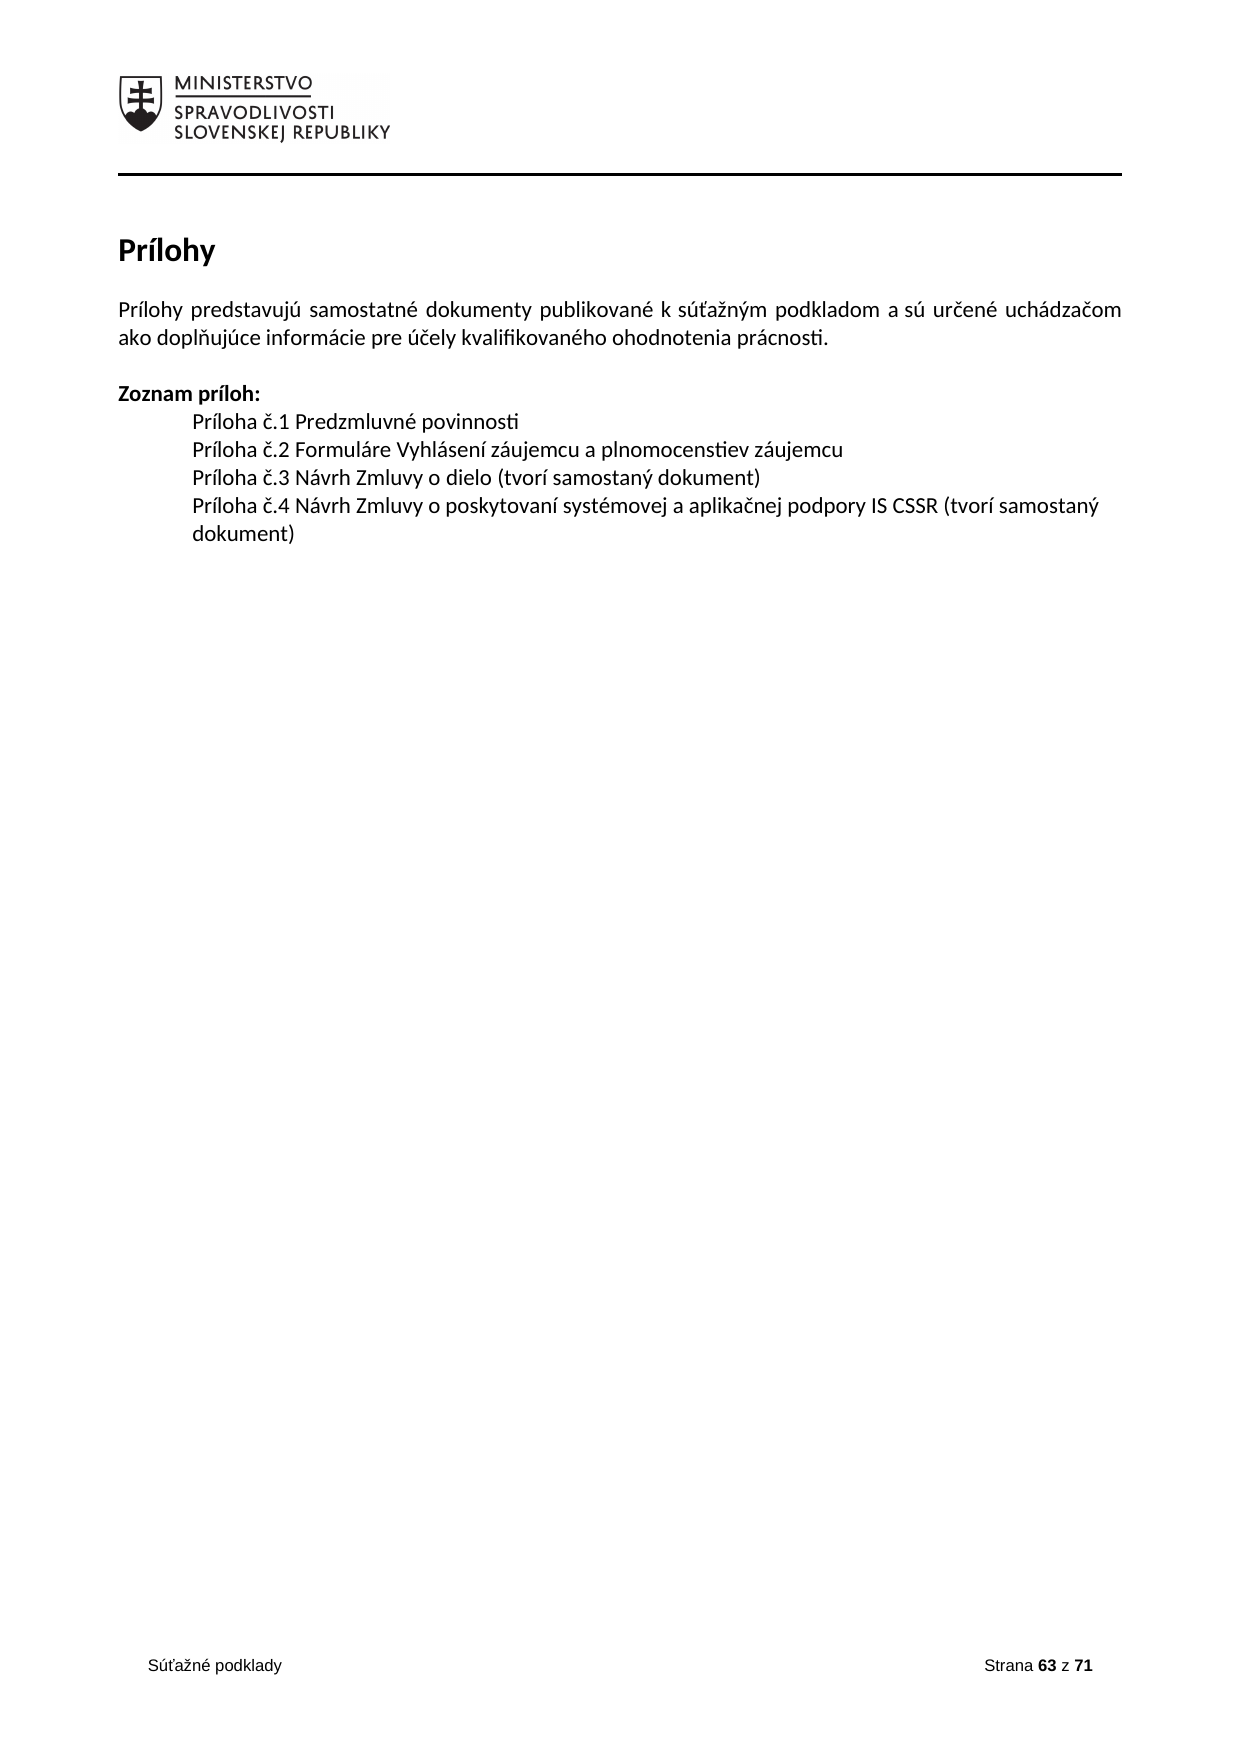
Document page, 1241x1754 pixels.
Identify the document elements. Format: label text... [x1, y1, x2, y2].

text Príloha č.2 Formuláre Vyhlásení záujemcu a plnomocenstiev záujemcu [118, 435, 1122, 463]
text Príloha č.3 Návrh Zmluvy o dielo (tvorí samostaný dokument) [118, 463, 1122, 491]
picture [118, 73, 390, 144]
text Príloha č.4 Návrh Zmluvy o poskytovaní systémovej a aplikačnej podpory IS CSSR (tvorí samostaný dokument) [192, 491, 1122, 547]
text Zoznam príloh: [118, 379, 1122, 407]
text Prílohy predstavujú samostatné dokumenty publikované k súťažným podkladom a sú určené uchádzačom ako doplňujúce informácie pre účely kvalifikovaného ohodnotenia prácnosti. [118, 295, 1122, 351]
text Príloha č.1 Predzmluvné povinnosti [118, 407, 1122, 435]
subtitle Prílohy [118, 229, 1122, 270]
